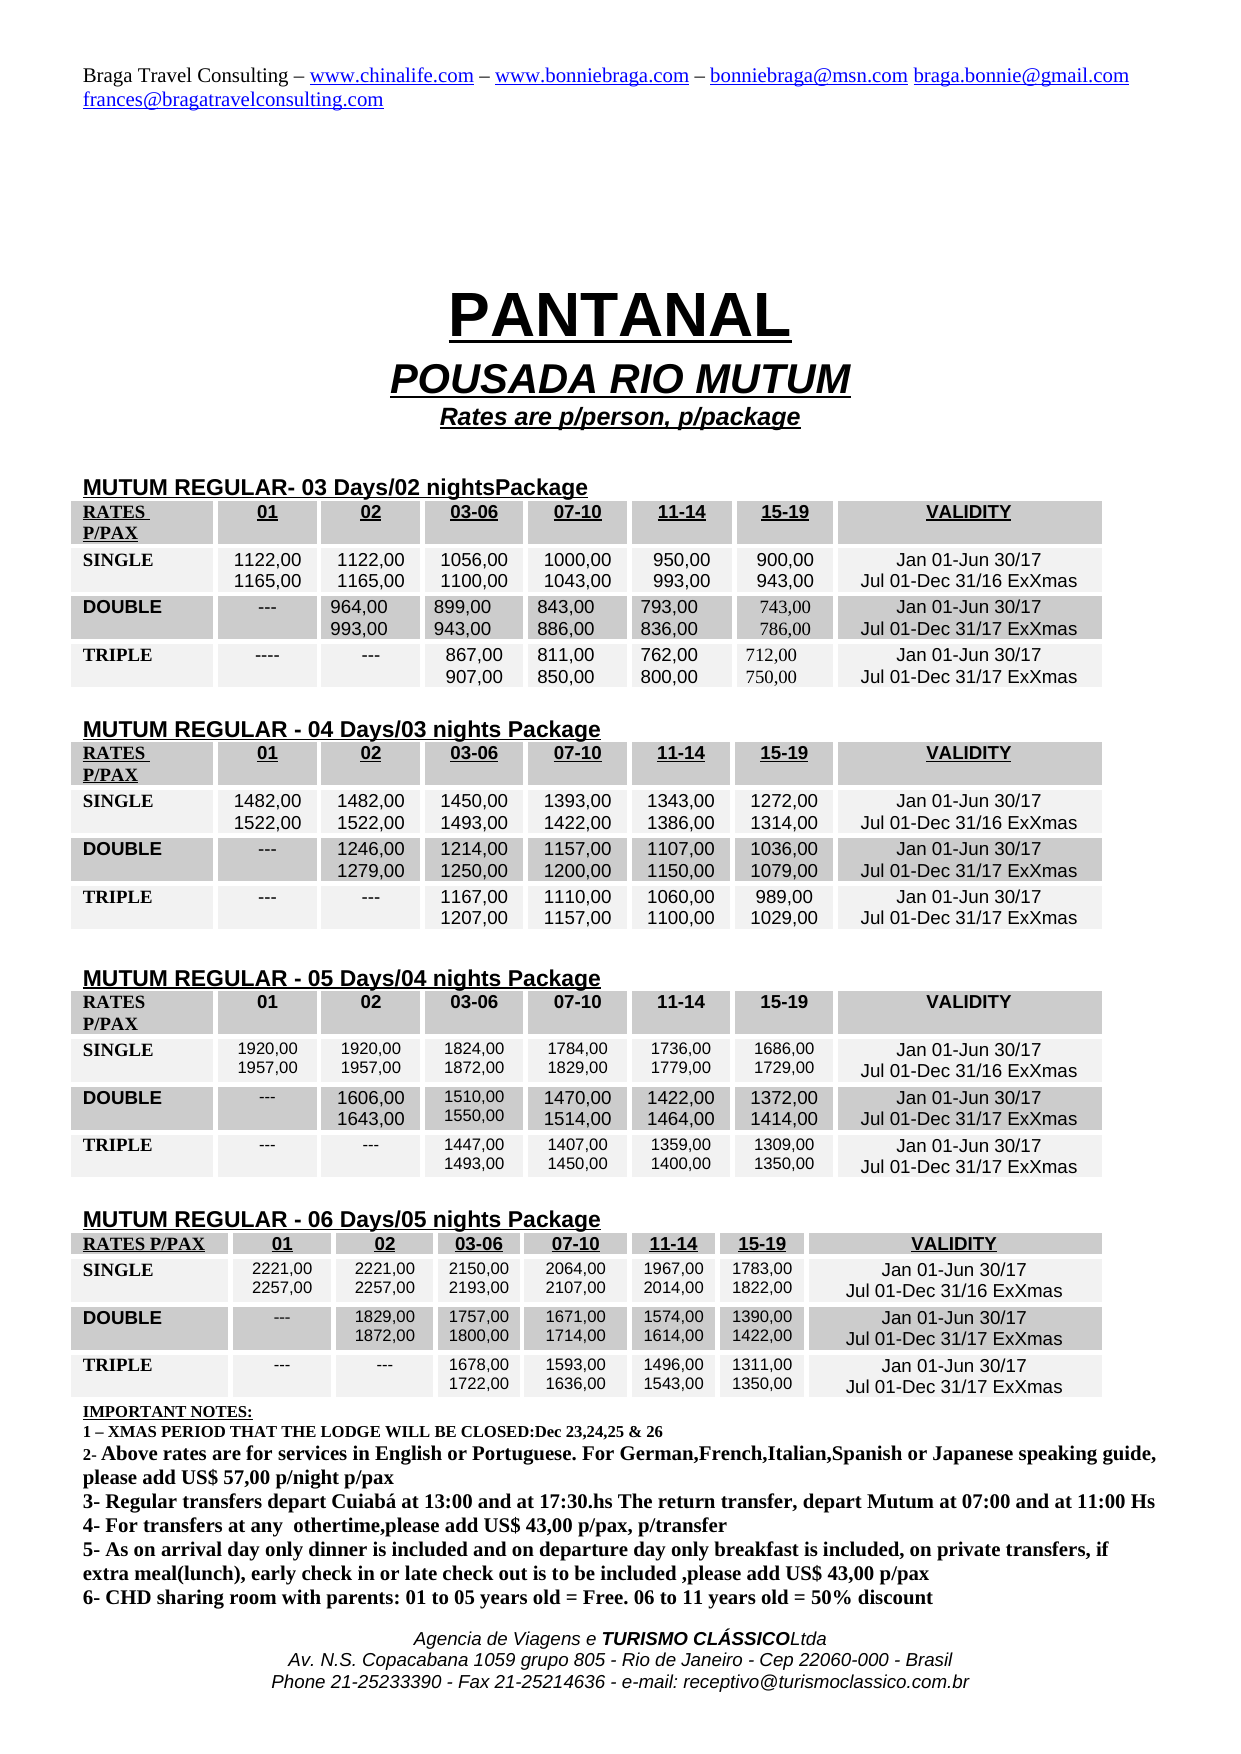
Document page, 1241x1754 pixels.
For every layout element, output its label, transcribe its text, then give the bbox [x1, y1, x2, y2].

table_cell DOUBLE [71, 1087, 213, 1130]
table_cell SINGLE [71, 1039, 213, 1082]
table_header 02 [336, 1233, 433, 1254]
text 3- Regular transfers depart Cuiabá at 13:00 and at 17:30.hs The return transfer, depart Mutum at 07:00 and at 11:00 Hs [83, 1489, 1157, 1513]
table_cell 1372,00 1414,00 [735, 1087, 833, 1130]
table_header 11-14 [632, 501, 732, 544]
table_cell ---- [218, 644, 317, 687]
table_header 15-19 [720, 1233, 804, 1254]
table_header 03-06 [425, 991, 523, 1034]
table_cell 950,00 993,00 [632, 548, 732, 592]
table_header RATES P/PAX [71, 1233, 228, 1254]
table_cell Jan 01-Jun 30/17 Jul 01-Dec 31/17 ExXmas [809, 1307, 1102, 1350]
table_cell 1510,00 1550,00 [425, 1087, 523, 1130]
table_header 11-14 [632, 742, 730, 785]
table_cell --- [233, 1307, 331, 1350]
table_cell Jan 01-Jun 30/17 Jul 01-Dec 31/17 ExXmas [838, 838, 1102, 881]
table_cell 1482,00 1522,00 [321, 790, 420, 833]
table_cell 1393,00 1422,00 [528, 790, 627, 833]
table_cell 1390,00 1422,00 [720, 1307, 804, 1350]
text POUSADA RIO MUTUM [83, 354, 1157, 402]
table_header 01 [218, 501, 317, 544]
table_cell --- [321, 644, 420, 687]
text MUTUM REGULAR - 06 Days/05 nights Package [83, 1206, 1157, 1232]
table_cell DOUBLE [71, 838, 213, 881]
table_cell 712,00 750,00 [737, 644, 833, 687]
table_cell Jan 01-Jun 30/17 Jul 01-Dec 31/17 ExXmas [838, 1135, 1102, 1177]
table_cell 1167,00 1207,00 [425, 886, 523, 929]
table_header RATES P/PAX [71, 991, 213, 1034]
table_header RATES P/PAX [71, 501, 213, 544]
table_cell 1574,00 1614,00 [632, 1307, 715, 1350]
table_header 15-19 [737, 501, 833, 544]
table_cell 899,00 943,00 [425, 596, 523, 639]
table_cell Jan 01-Jun 30/17 Jul 01-Dec 31/17 ExXmas [809, 1355, 1102, 1397]
table_header 07-10 [528, 742, 627, 785]
table_header 03-06 [438, 1233, 520, 1254]
table_header 15-19 [735, 742, 833, 785]
table_cell 1000,00 1043,00 [528, 548, 627, 592]
table_cell 1496,00 1543,00 [632, 1355, 715, 1397]
table_cell 1606,00 1643,00 [321, 1087, 420, 1130]
table_header 01 [233, 1233, 331, 1254]
table_cell 1920,00 1957,00 [218, 1039, 317, 1082]
text MUTUM REGULAR - 05 Days/04 nights Package [83, 964, 1157, 991]
table_cell SINGLE [71, 790, 213, 833]
table_header 03-06 [425, 501, 523, 544]
table_cell 1214,00 1250,00 [425, 838, 523, 881]
table_cell Jan 01-Jun 30/17 Jul 01-Dec 31/17 ExXmas [838, 886, 1102, 929]
text 5- As on arrival day only dinner is included and on departure day only breakfast is included, on private transfers, if extra meal(lunch), early check in or late check out is to be included ,please add US$ 43,00 p/pax [83, 1537, 1157, 1585]
table_header 01 [218, 991, 317, 1034]
table_header 07-10 [528, 991, 627, 1034]
table_cell --- [218, 1087, 317, 1130]
table_cell TRIPLE [71, 886, 213, 929]
table_cell 1470,00 1514,00 [528, 1087, 627, 1130]
table_header 07-10 [524, 1233, 627, 1254]
table_cell 1447,00 1493,00 [425, 1135, 523, 1177]
table_cell 1122,00 1165,00 [218, 548, 317, 592]
table_cell SINGLE [71, 1259, 228, 1302]
table_header 01 [218, 742, 317, 785]
text 1 – XMAS PERIOD THAT THE LODGE WILL BE CLOSED:Dec 23,24,25 & 26 [83, 1421, 1157, 1441]
table_cell 1343,00 1386,00 [632, 790, 730, 833]
table_cell 1920,00 1957,00 [321, 1039, 420, 1082]
table_cell 1450,00 1493,00 [425, 790, 523, 833]
table_cell 1736,00 1779,00 [632, 1039, 730, 1082]
text 6- CHD sharing room with parents: 01 to 05 years old = Free. 06 to 11 years old = 50% discount [83, 1585, 1157, 1609]
table_cell 1122,00 1165,00 [321, 548, 420, 592]
table_cell --- [233, 1355, 331, 1397]
table_cell 2221,00 2257,00 [336, 1259, 433, 1302]
text PANTANAL [83, 278, 1157, 350]
table_cell 2221,00 2257,00 [233, 1259, 331, 1302]
table_cell --- [321, 1135, 420, 1177]
table_header VALIDITY [838, 991, 1102, 1034]
table_cell DOUBLE [71, 596, 213, 639]
table_cell 1359,00 1400,00 [632, 1135, 730, 1177]
text 4- For transfers at any othertime,please add US$ 43,00 p/pax, p/transfer [83, 1513, 1157, 1537]
table_cell 1246,00 1279,00 [321, 838, 420, 881]
table_header 02 [321, 501, 420, 544]
table_cell SINGLE [71, 548, 213, 592]
table_header 11-14 [632, 991, 730, 1034]
table_cell 989,00 1029,00 [735, 886, 833, 929]
table_cell 900,00 943,00 [737, 548, 833, 592]
table_cell 1157,00 1200,00 [528, 838, 627, 881]
table_cell Jan 01-Jun 30/17 Jul 01-Dec 31/16 ExXmas [838, 548, 1102, 592]
table_cell 1272,00 1314,00 [735, 790, 833, 833]
table_cell Jan 01-Jun 30/17 Jul 01-Dec 31/17 ExXmas [838, 1087, 1102, 1130]
table_cell TRIPLE [71, 1135, 213, 1177]
table_cell --- [336, 1355, 433, 1397]
text MUTUM REGULAR - 04 Days/03 nights Package [83, 716, 1157, 742]
table_cell 1311,00 1350,00 [720, 1355, 804, 1397]
text Rates are p/person, p/package [83, 402, 1157, 431]
table_header 11-14 [632, 1233, 715, 1254]
table_cell 1309,00 1350,00 [735, 1135, 833, 1177]
table_header VALIDITY [809, 1233, 1102, 1254]
table_cell 2150,00 2193,00 [438, 1259, 520, 1302]
table_cell 1686,00 1729,00 [735, 1039, 833, 1082]
table_cell 1422,00 1464,00 [632, 1087, 730, 1130]
table_cell --- [218, 838, 317, 881]
table_cell TRIPLE [71, 1355, 228, 1397]
table_header 15-19 [735, 991, 833, 1034]
table_cell Jan 01-Jun 30/17 Jul 01-Dec 31/16 ExXmas [809, 1259, 1102, 1302]
table_header 07-10 [528, 501, 627, 544]
table_cell 1784,00 1829,00 [528, 1039, 627, 1082]
table_cell 1482,00 1522,00 [218, 790, 317, 833]
text 2- Above rates are for services in English or Portuguese. For German,French,Italian,Spanish or Japanese speaking guide, please add US$ 57,00 p/night p/pax [83, 1441, 1157, 1489]
table_cell --- [321, 886, 420, 929]
table_header 02 [321, 742, 420, 785]
table_cell 1783,00 1822,00 [720, 1259, 804, 1302]
text IMPORTANT NOTES: [83, 1402, 1157, 1421]
table_cell 1593,00 1636,00 [524, 1355, 627, 1397]
table_cell --- [218, 596, 317, 639]
table_cell 743,00 786,00 [737, 596, 833, 639]
table_cell 1056,00 1100,00 [425, 548, 523, 592]
table_cell Jan 01-Jun 30/17 Jul 01-Dec 31/16 ExXmas [838, 1039, 1102, 1082]
table_cell 867,00 907,00 [425, 644, 523, 687]
table_cell 1036,00 1079,00 [735, 838, 833, 881]
table_cell Jan 01-Jun 30/17 Jul 01-Dec 31/17 ExXmas [838, 596, 1102, 639]
table_header VALIDITY [838, 742, 1102, 785]
table_cell 1967,00 2014,00 [632, 1259, 715, 1302]
text MUTUM REGULAR- 03 Days/02 nightsPackage [83, 474, 1157, 501]
table_cell 1829,00 1872,00 [336, 1307, 433, 1350]
table_cell DOUBLE [71, 1307, 228, 1350]
table_cell 1110,00 1157,00 [528, 886, 627, 929]
table_cell --- [218, 886, 317, 929]
table_cell 1407,00 1450,00 [528, 1135, 627, 1177]
table_cell 762,00 800,00 [632, 644, 732, 687]
table_cell 1678,00 1722,00 [438, 1355, 520, 1397]
table_cell 2064,00 2107,00 [524, 1259, 627, 1302]
table_cell 1757,00 1800,00 [438, 1307, 520, 1350]
table_cell 811,00 850,00 [528, 644, 627, 687]
table_header 03-06 [425, 742, 523, 785]
table_cell 1060,00 1100,00 [632, 886, 730, 929]
table_cell 1671,00 1714,00 [524, 1307, 627, 1350]
table_cell 843,00 886,00 [528, 596, 627, 639]
table_cell 1824,00 1872,00 [425, 1039, 523, 1082]
table_cell 964,00 993,00 [321, 596, 420, 639]
table_cell 793,00 836,00 [632, 596, 732, 639]
table_cell --- [218, 1135, 317, 1177]
table_cell Jan 01-Jun 30/17 Jul 01-Dec 31/17 ExXmas [838, 644, 1102, 687]
table_header 02 [321, 991, 420, 1034]
table_header VALIDITY [838, 501, 1102, 544]
table_cell 1107,00 1150,00 [632, 838, 730, 881]
table_header RATES P/PAX [71, 742, 213, 785]
table_cell TRIPLE [71, 644, 213, 687]
table_cell Jan 01-Jun 30/17 Jul 01-Dec 31/16 ExXmas [838, 790, 1102, 833]
